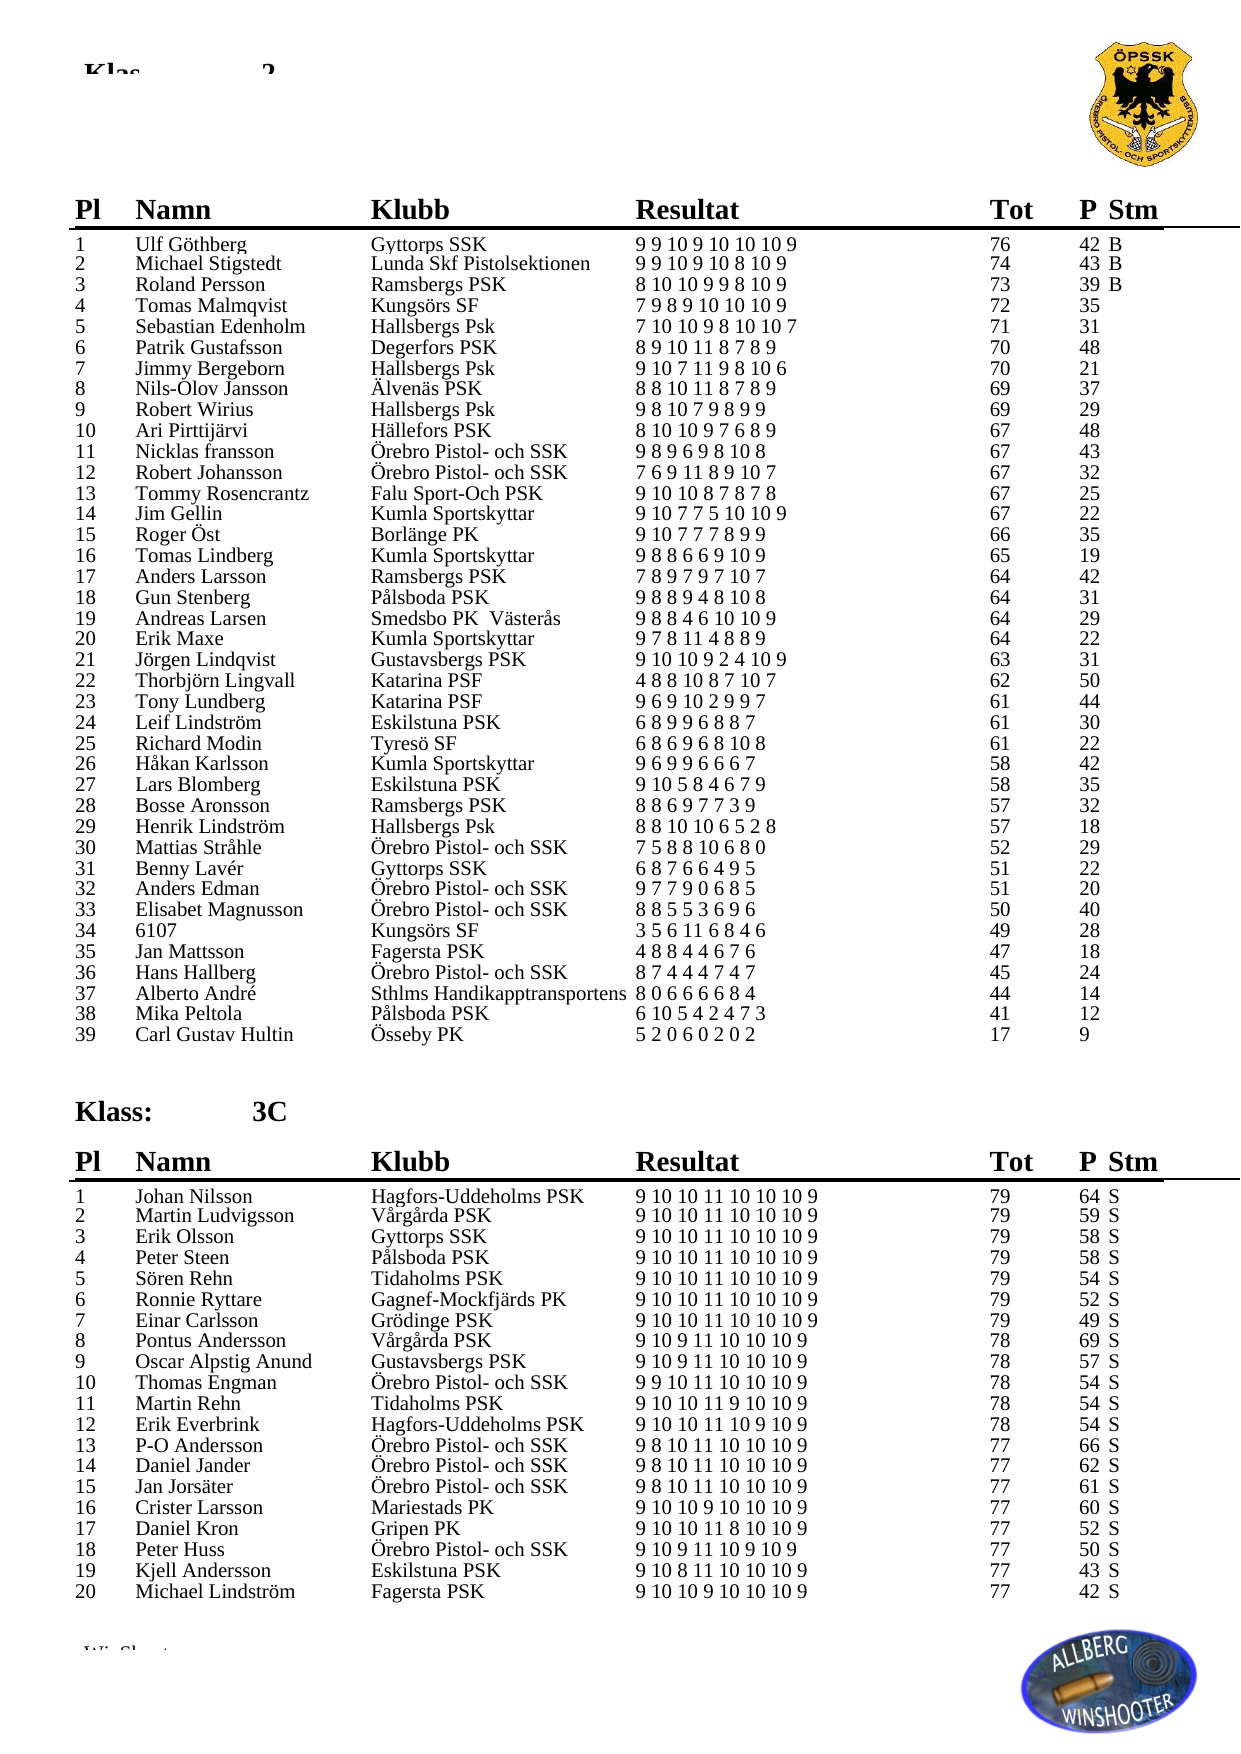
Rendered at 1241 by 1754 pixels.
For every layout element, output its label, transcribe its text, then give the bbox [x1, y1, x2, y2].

table_cell Ronnie Ryttare [118, 1290, 342, 1310]
table_cell 32 [1056, 796, 1164, 817]
table_cell 22 [1056, 733, 1164, 754]
table_cell 22 [69, 671, 118, 692]
table_cell Nils-Olov Jansson [118, 379, 340, 400]
table_cell Katarina PSF [340, 671, 631, 692]
table_cell Leif Lindström [118, 713, 340, 733]
table_cell 43 B [1056, 254, 1164, 275]
table_header Resultat [610, 1139, 899, 1180]
table_cell Ramsbergs PSK [340, 796, 631, 817]
table_cell Roland Persson [118, 275, 340, 296]
table_cell 8 [69, 1331, 118, 1352]
table_cell 42 B [1056, 230, 1164, 254]
table_cell 79 [899, 1310, 1056, 1331]
table_cell 64 [886, 629, 1056, 650]
table_cell 30 [69, 838, 118, 858]
table_cell 21 [69, 650, 118, 671]
table_cell Grödinge PSK [342, 1310, 610, 1331]
table_cell 61 [886, 713, 1056, 733]
table_cell Hällefors PSK [340, 421, 631, 442]
table_cell 66 S [1056, 1435, 1164, 1456]
table_cell 3 [69, 275, 118, 296]
table_cell 16 [69, 1498, 118, 1519]
table_cell Sthlms Handikapptransportens [340, 983, 631, 1004]
table_cell Robert Johansson [118, 463, 340, 483]
table_cell Ramsbergs PSK [340, 275, 631, 296]
table_cell 18 [1056, 817, 1164, 837]
table_cell Kungsörs SF [340, 921, 631, 942]
table_cell 27 [69, 775, 118, 796]
table_cell 32 [69, 879, 118, 900]
table_cell Peter Steen [118, 1248, 342, 1269]
table_cell 9 10 5 8 4 6 7 9 [631, 775, 886, 796]
table_cell 10 [69, 1373, 118, 1394]
table_cell 3 [69, 1227, 118, 1248]
table_cell 59 S [1056, 1206, 1164, 1227]
table_cell 9 8 8 4 6 10 10 9 [631, 608, 886, 629]
table_cell 52 S [1056, 1290, 1164, 1310]
table_cell Smedsbo PK Västerås [340, 608, 631, 629]
table_cell 67 [886, 463, 1056, 483]
table_cell 9 8 10 11 10 10 10 9 [610, 1456, 899, 1477]
table_cell 20 [69, 1581, 118, 1612]
table_cell 9 10 10 11 10 10 10 9 [610, 1248, 899, 1269]
table_cell 21 [1056, 358, 1164, 379]
table_cell 9 8 8 9 4 8 10 8 [631, 588, 886, 608]
table_cell Gustavsbergs PSK [340, 650, 631, 671]
table_cell 6 8 7 6 6 4 9 5 [631, 858, 886, 879]
table_cell 28 [1056, 921, 1164, 942]
table_cell 38 [69, 1004, 118, 1025]
table_cell Kumla Sportskyttar [340, 754, 631, 775]
table_cell 57 S [1056, 1352, 1164, 1373]
table_cell 64 S [1056, 1182, 1164, 1206]
table_cell 67 [886, 421, 1056, 442]
table_cell Kjell Andersson [118, 1560, 342, 1581]
table_cell 6 [69, 338, 118, 358]
table_header P Stm [1056, 187, 1164, 228]
table_header Namn [118, 1139, 342, 1180]
table_cell Hallsbergs Psk [340, 358, 631, 379]
table_cell 69 S [1056, 1331, 1164, 1352]
table_cell 79 [899, 1182, 1056, 1206]
table_cell 9 9 10 11 10 10 10 9 [610, 1373, 899, 1394]
table_cell 11 [69, 442, 118, 462]
table_cell 47 [886, 942, 1056, 962]
table_cell Daniel Jander [118, 1456, 342, 1477]
table_cell 9 10 10 11 10 10 10 9 [610, 1227, 899, 1248]
table_cell 6107 [118, 921, 340, 942]
table_cell 9 10 10 11 10 10 10 9 [610, 1290, 899, 1310]
table_cell Kumla Sportskyttar [340, 504, 631, 525]
table_cell Jörgen Lindqvist [118, 650, 340, 671]
table_cell 8 8 6 9 7 7 3 9 [631, 796, 886, 817]
table_cell 69 [886, 379, 1056, 400]
table_cell 31 [1056, 317, 1164, 337]
table_cell 54 S [1056, 1269, 1164, 1289]
table_cell 39 B [1056, 275, 1164, 296]
table_cell Gyttorps SSK [342, 1227, 610, 1248]
table_cell 1 [69, 230, 118, 254]
table_cell Falu Sport-Och PSK [340, 483, 631, 504]
table_cell 54 S [1056, 1415, 1164, 1435]
table_cell 17 [69, 1519, 118, 1539]
table_cell Mariestads PK [342, 1498, 610, 1519]
table_cell 30 [1056, 713, 1164, 733]
table_cell 64 [886, 567, 1056, 587]
table_cell 7 8 9 7 9 7 10 7 [631, 567, 886, 587]
table_cell 9 8 9 6 9 8 10 8 [631, 442, 886, 462]
table_cell 79 [899, 1269, 1056, 1289]
table_cell Einar Carlsson [118, 1310, 342, 1331]
table_cell 8 9 10 11 8 7 8 9 [631, 338, 886, 358]
table_cell 9 10 10 9 10 10 10 9 [610, 1498, 899, 1519]
table_cell 63 [886, 650, 1056, 671]
table_cell 9 10 10 11 8 10 10 9 [610, 1519, 899, 1539]
table_cell 77 [899, 1477, 1056, 1498]
table_header Klubb [340, 187, 631, 228]
table_cell 20 [69, 629, 118, 650]
table_cell Kumla Sportskyttar [340, 629, 631, 650]
table_cell Benny Lavér [118, 858, 340, 879]
table_cell 62 S [1056, 1456, 1164, 1477]
table_cell 9 [69, 400, 118, 421]
table_cell 79 [899, 1248, 1056, 1269]
table_cell 9 6 9 10 2 9 9 7 [631, 692, 886, 712]
table_cell 18 [69, 1540, 118, 1560]
table_cell Älvenäs PSK [340, 379, 631, 400]
table_cell Örebro Pistol- och SSK [342, 1435, 610, 1456]
table_cell 35 [1056, 525, 1164, 546]
table_cell Mika Peltola [118, 1004, 340, 1025]
table_cell P-O Andersson [118, 1435, 342, 1456]
table_cell 5 [69, 317, 118, 337]
table_cell 61 [886, 692, 1056, 712]
table_cell 77 [899, 1519, 1056, 1539]
picture [1020, 1629, 1198, 1734]
table_cell 9 10 10 11 9 10 10 9 [610, 1394, 899, 1414]
table_cell 48 [1056, 421, 1164, 442]
table_cell 77 [899, 1581, 1056, 1612]
table_cell Daniel Kron [118, 1519, 342, 1539]
table_cell 62 [886, 671, 1056, 692]
table_cell 42 [1056, 754, 1164, 775]
table_cell 77 [899, 1560, 1056, 1581]
table_cell Jim Gellin [118, 504, 340, 525]
table_cell Eskilstuna PSK [340, 775, 631, 796]
table_cell 58 S [1056, 1248, 1164, 1269]
table_cell 42 S [1056, 1581, 1164, 1612]
table_cell 5 [69, 1269, 118, 1289]
table_cell Nicklas fransson [118, 442, 340, 462]
table_cell Hagfors-Uddeholms PSK [342, 1415, 610, 1435]
table_cell Eskilstuna PSK [340, 713, 631, 733]
table_cell Jan Jorsäter [118, 1477, 342, 1498]
table_cell 33 [69, 900, 118, 921]
table_cell 44 [1056, 692, 1164, 712]
table_cell 29 [1056, 608, 1164, 629]
table_cell 65 [886, 546, 1056, 567]
table_cell 26 [69, 754, 118, 775]
table_cell Anders Larsson [118, 567, 340, 587]
table_cell 7 [69, 1310, 118, 1331]
table_cell 35 [1056, 296, 1164, 317]
table_cell 77 [899, 1435, 1056, 1456]
table_cell 6 8 6 9 6 8 10 8 [631, 733, 886, 754]
table_header Klubb [342, 1139, 610, 1180]
table_cell Tyresö SF [340, 733, 631, 754]
table_cell 37 [69, 983, 118, 1004]
table_cell Degerfors PSK [340, 338, 631, 358]
table_cell 9 8 8 6 6 9 10 9 [631, 546, 886, 567]
table_cell Thomas Engman [118, 1373, 342, 1394]
table_cell Andreas Larsen [118, 608, 340, 629]
table_cell 2 [69, 254, 118, 275]
table_cell Erik Maxe [118, 629, 340, 650]
table_cell 28 [69, 796, 118, 817]
table_cell 9 10 7 11 9 8 10 6 [631, 358, 886, 379]
table_cell 31 [69, 858, 118, 879]
table_cell 50 S [1056, 1540, 1164, 1560]
table_cell Fagersta PSK [340, 942, 631, 962]
table_cell 39 [69, 1025, 118, 1056]
table_cell Lunda Skf Pistolsektionen [340, 254, 631, 275]
table_cell 19 [1056, 546, 1164, 567]
table_cell 6 [69, 1290, 118, 1310]
table_cell 67 [886, 442, 1056, 462]
table_cell 1 [69, 1182, 118, 1206]
table_cell 15 [69, 1477, 118, 1498]
table_cell 15 [69, 525, 118, 546]
table_cell 9 6 9 9 6 6 6 7 [631, 754, 886, 775]
table_cell Peter Huss [118, 1540, 342, 1560]
table_cell 10 [69, 421, 118, 442]
table_header P Stm [1056, 1139, 1164, 1180]
table_cell 48 [1056, 338, 1164, 358]
table_cell 9 9 10 9 10 10 10 9 [631, 230, 886, 254]
table_cell Oscar Alpstig Anund [118, 1352, 342, 1373]
table_cell 9 10 7 7 5 10 10 9 [631, 504, 886, 525]
table_cell Bosse Aronsson [118, 796, 340, 817]
table_cell 8 10 10 9 9 8 10 9 [631, 275, 886, 296]
table_cell 51 [886, 879, 1056, 900]
table_cell 8 8 5 5 3 6 9 6 [631, 900, 886, 921]
table_cell 12 [69, 463, 118, 483]
table_cell 25 [1056, 483, 1164, 504]
table_cell 14 [1056, 983, 1164, 1004]
text Klass: 3C [75, 1094, 1209, 1127]
table_cell 67 [886, 483, 1056, 504]
table_cell 7 9 8 9 10 10 10 9 [631, 296, 886, 317]
table_cell 71 [886, 317, 1056, 337]
table_cell Sören Rehn [118, 1269, 342, 1289]
table_cell 54 S [1056, 1394, 1164, 1414]
table_cell Katarina PSF [340, 692, 631, 712]
table_cell 42 [1056, 567, 1164, 587]
table_cell 51 [886, 858, 1056, 879]
table_cell Thorbjörn Lingvall [118, 671, 340, 692]
table_cell Tidaholms PSK [342, 1269, 610, 1289]
table_cell Hagfors-Uddeholms PSK [342, 1182, 610, 1206]
table_cell 31 [1056, 650, 1164, 671]
table_cell 9 10 10 11 10 10 10 9 [610, 1182, 899, 1206]
table_cell 78 [899, 1373, 1056, 1394]
table_cell 9 10 10 8 7 8 7 8 [631, 483, 886, 504]
table_cell 23 [69, 692, 118, 712]
table_cell 57 [886, 817, 1056, 837]
table_cell Anders Edman [118, 879, 340, 900]
table_cell 70 [886, 358, 1056, 379]
table_cell 4 8 8 10 8 7 10 7 [631, 671, 886, 692]
table_cell 9 [69, 1352, 118, 1373]
table_cell 22 [1056, 858, 1164, 879]
table_cell Lars Blomberg [118, 775, 340, 796]
table_cell 78 [899, 1415, 1056, 1435]
table_cell 9 7 8 11 4 8 8 9 [631, 629, 886, 650]
table_cell 22 [1056, 629, 1164, 650]
table_cell 11 [69, 1394, 118, 1414]
table_cell 79 [899, 1206, 1056, 1227]
table_cell 36 [69, 963, 118, 983]
table_cell 50 [1056, 671, 1164, 692]
table_cell 58 [886, 754, 1056, 775]
table_cell Hallsbergs Psk [340, 317, 631, 337]
table_cell 9 10 10 11 10 10 10 9 [610, 1206, 899, 1227]
table_cell 29 [1056, 838, 1164, 858]
table_cell Carl Gustav Hultin [118, 1025, 340, 1056]
table_cell 29 [1056, 400, 1164, 421]
table_cell Vårgårda PSK [342, 1206, 610, 1227]
table_cell 40 [1056, 900, 1164, 921]
table_cell 8 0 6 6 6 6 8 4 [631, 983, 886, 1004]
table_cell 58 [886, 775, 1056, 796]
table_cell 19 [69, 1560, 118, 1581]
table_cell 79 [899, 1227, 1056, 1248]
table_cell 8 [69, 379, 118, 400]
table_cell Örebro Pistol- och SSK [340, 838, 631, 858]
table_cell 14 [69, 1456, 118, 1477]
table_header Pl [69, 1139, 118, 1180]
table_cell 7 6 9 11 8 9 10 7 [631, 463, 886, 483]
table_cell Alberto André [118, 983, 340, 1004]
table_cell 50 [886, 900, 1056, 921]
table_cell Tomas Lindberg [118, 546, 340, 567]
table_cell Roger Öst [118, 525, 340, 546]
table_cell Vårgårda PSK [342, 1331, 610, 1352]
table_cell 78 [899, 1394, 1056, 1414]
table_cell 6 10 5 4 2 4 7 3 [631, 1004, 886, 1025]
table_cell 57 [886, 796, 1056, 817]
table_cell 78 [899, 1352, 1056, 1373]
table_cell Ramsbergs PSK [340, 567, 631, 587]
table_cell 61 [886, 733, 1056, 754]
table_cell 72 [886, 296, 1056, 317]
table_cell Gun Stenberg [118, 588, 340, 608]
picture [1089, 41, 1198, 167]
table_cell Sebastian Edenholm [118, 317, 340, 337]
table_cell 6 8 9 9 6 8 8 7 [631, 713, 886, 733]
table_cell Robert Wirius [118, 400, 340, 421]
table_cell 58 S [1056, 1227, 1164, 1248]
table_cell 22 [1056, 504, 1164, 525]
table_cell 17 [69, 567, 118, 587]
table_cell 74 [886, 254, 1056, 275]
table_cell Ulf Göthberg [118, 230, 340, 254]
table_cell Örebro Pistol- och SSK [342, 1477, 610, 1498]
table_cell Hans Hallberg [118, 963, 340, 983]
table_cell 9 8 10 11 10 10 10 9 [610, 1435, 899, 1456]
table_cell 78 [899, 1331, 1056, 1352]
table_cell 9 8 10 11 10 10 10 9 [610, 1477, 899, 1498]
table_cell Tomas Malmqvist [118, 296, 340, 317]
table_cell Gyttorps SSK [340, 230, 631, 254]
table_cell Pontus Andersson [118, 1331, 342, 1352]
table_cell Ari Pirttijärvi [118, 421, 340, 442]
table_cell 64 [886, 588, 1056, 608]
table_cell 9 10 10 11 10 10 10 9 [610, 1310, 899, 1331]
table_cell 9 7 7 9 0 6 8 5 [631, 879, 886, 900]
table_cell Tommy Rosencrantz [118, 483, 340, 504]
table_cell 18 [1056, 942, 1164, 962]
table_cell Örebro Pistol- och SSK [342, 1373, 610, 1394]
table_cell 79 [899, 1290, 1056, 1310]
table_cell 32 [1056, 463, 1164, 483]
table_cell Martin Rehn [118, 1394, 342, 1414]
table_cell 2 [69, 1206, 118, 1227]
table_cell Patrik Gustafsson [118, 338, 340, 358]
table_cell Örebro Pistol- och SSK [340, 879, 631, 900]
table_cell 35 [69, 942, 118, 962]
table_cell 64 [886, 608, 1056, 629]
table_cell 69 [886, 400, 1056, 421]
table_cell 61 S [1056, 1477, 1164, 1498]
table_header Resultat [631, 187, 886, 228]
table_cell 4 [69, 296, 118, 317]
table_cell 9 10 10 11 10 10 10 9 [610, 1269, 899, 1289]
table_cell 52 S [1056, 1519, 1164, 1539]
table_cell Tony Lundberg [118, 692, 340, 712]
table_cell 8 7 4 4 4 7 4 7 [631, 963, 886, 983]
table_cell 35 [1056, 775, 1164, 796]
table_cell 45 [886, 963, 1056, 983]
table_cell 41 [886, 1004, 1056, 1025]
table_cell 16 [69, 546, 118, 567]
table_header Tot [886, 187, 1056, 228]
table_cell Örebro Pistol- och SSK [342, 1456, 610, 1477]
table_cell Martin Ludvigsson [118, 1206, 342, 1227]
table_cell Mattias Stråhle [118, 838, 340, 858]
table_cell Elisabet Magnusson [118, 900, 340, 921]
table_header Namn [118, 187, 340, 228]
table_cell Pålsboda PSK [340, 1004, 631, 1025]
table_cell 4 8 8 4 4 6 7 6 [631, 942, 886, 962]
table_cell 60 S [1056, 1498, 1164, 1519]
table_cell Örebro Pistol- och SSK [342, 1540, 610, 1560]
table_cell 24 [1056, 963, 1164, 983]
table_cell 20 [1056, 879, 1164, 900]
table_cell Hallsbergs Psk [340, 817, 631, 837]
table_cell Gagnef-Mockfjärds PK [342, 1290, 610, 1310]
table_cell Michael Lindström [118, 1581, 342, 1612]
table_cell 76 [886, 230, 1056, 254]
table_cell 77 [899, 1498, 1056, 1519]
table_cell Erik Olsson [118, 1227, 342, 1248]
table_cell 13 [69, 483, 118, 504]
table_cell 77 [899, 1456, 1056, 1477]
table_cell 12 [1056, 1004, 1164, 1025]
table_cell 4 [69, 1248, 118, 1269]
table_cell 13 [69, 1435, 118, 1456]
table_cell 7 10 10 9 8 10 10 7 [631, 317, 886, 337]
table_cell 17 [886, 1025, 1056, 1056]
table_cell 49 S [1056, 1310, 1164, 1331]
table_cell 54 S [1056, 1373, 1164, 1394]
table_cell 34 [69, 921, 118, 942]
table_cell Jan Mattsson [118, 942, 340, 962]
table_cell Örebro Pistol- och SSK [340, 442, 631, 462]
table_cell 73 [886, 275, 1056, 296]
table_cell Fagersta PSK [342, 1581, 610, 1612]
table_cell Gripen PK [342, 1519, 610, 1539]
table_cell 37 [1056, 379, 1164, 400]
table_cell Örebro Pistol- och SSK [340, 963, 631, 983]
table_cell 44 [886, 983, 1056, 1004]
table_cell 29 [69, 817, 118, 837]
table_cell 66 [886, 525, 1056, 546]
table_cell Eskilstuna PSK [342, 1560, 610, 1581]
table_cell Kungsörs SF [340, 296, 631, 317]
table_cell 49 [886, 921, 1056, 942]
table_cell 9 10 9 11 10 9 10 9 [610, 1540, 899, 1560]
table_cell Crister Larsson [118, 1498, 342, 1519]
table_cell 9 10 10 9 10 10 10 9 [610, 1581, 899, 1612]
table_cell Michael Stigstedt [118, 254, 340, 275]
table_cell Össeby PK [340, 1025, 631, 1056]
table_cell 9 10 8 11 10 10 10 9 [610, 1560, 899, 1581]
table_cell Borlänge PK [340, 525, 631, 546]
table_cell Jimmy Bergeborn [118, 358, 340, 379]
table_cell 43 S [1056, 1560, 1164, 1581]
table_cell Henrik Lindström [118, 817, 340, 837]
table_cell 43 [1056, 442, 1164, 462]
table_cell Johan Nilsson [118, 1182, 342, 1206]
table_cell Richard Modin [118, 733, 340, 754]
table_cell Örebro Pistol- och SSK [340, 463, 631, 483]
table_cell 31 [1056, 588, 1164, 608]
table_cell Gustavsbergs PSK [342, 1352, 610, 1373]
table_cell 8 8 10 10 6 5 2 8 [631, 817, 886, 837]
table_header Tot [899, 1139, 1056, 1180]
table_cell 19 [69, 608, 118, 629]
table_cell Pålsboda PSK [342, 1248, 610, 1269]
table_cell Kumla Sportskyttar [340, 546, 631, 567]
table_cell 9 10 10 9 2 4 10 9 [631, 650, 886, 671]
table_cell 9 [1056, 1025, 1164, 1056]
table_cell 77 [899, 1540, 1056, 1560]
table_cell Erik Everbrink [118, 1415, 342, 1435]
table_cell 9 10 7 7 7 8 9 9 [631, 525, 886, 546]
table_cell 12 [69, 1415, 118, 1435]
table_cell Gyttorps SSK [340, 858, 631, 879]
table_cell 52 [886, 838, 1056, 858]
table_cell 9 8 10 7 9 8 9 9 [631, 400, 886, 421]
table_cell Örebro Pistol- och SSK [340, 900, 631, 921]
table_cell 7 [69, 358, 118, 379]
table_cell 9 10 9 11 10 10 10 9 [610, 1331, 899, 1352]
table_cell Tidaholms PSK [342, 1394, 610, 1414]
table_cell Pålsboda PSK [340, 588, 631, 608]
table_cell 14 [69, 504, 118, 525]
table_header Pl [69, 187, 118, 228]
table_cell Hallsbergs Psk [340, 400, 631, 421]
table_cell 9 9 10 9 10 8 10 9 [631, 254, 886, 275]
table_cell Håkan Karlsson [118, 754, 340, 775]
table_cell 8 8 10 11 8 7 8 9 [631, 379, 886, 400]
table_cell 67 [886, 504, 1056, 525]
table_cell 8 10 10 9 7 6 8 9 [631, 421, 886, 442]
table_cell 3 5 6 11 6 8 4 6 [631, 921, 886, 942]
table_cell 18 [69, 588, 118, 608]
table_cell 25 [69, 733, 118, 754]
table_cell 7 5 8 8 10 6 8 0 [631, 838, 886, 858]
table_cell 9 10 9 11 10 10 10 9 [610, 1352, 899, 1373]
table_cell 9 10 10 11 10 9 10 9 [610, 1415, 899, 1435]
table_cell 70 [886, 338, 1056, 358]
table_cell 24 [69, 713, 118, 733]
table_cell 5 2 0 6 0 2 0 2 [631, 1025, 886, 1056]
